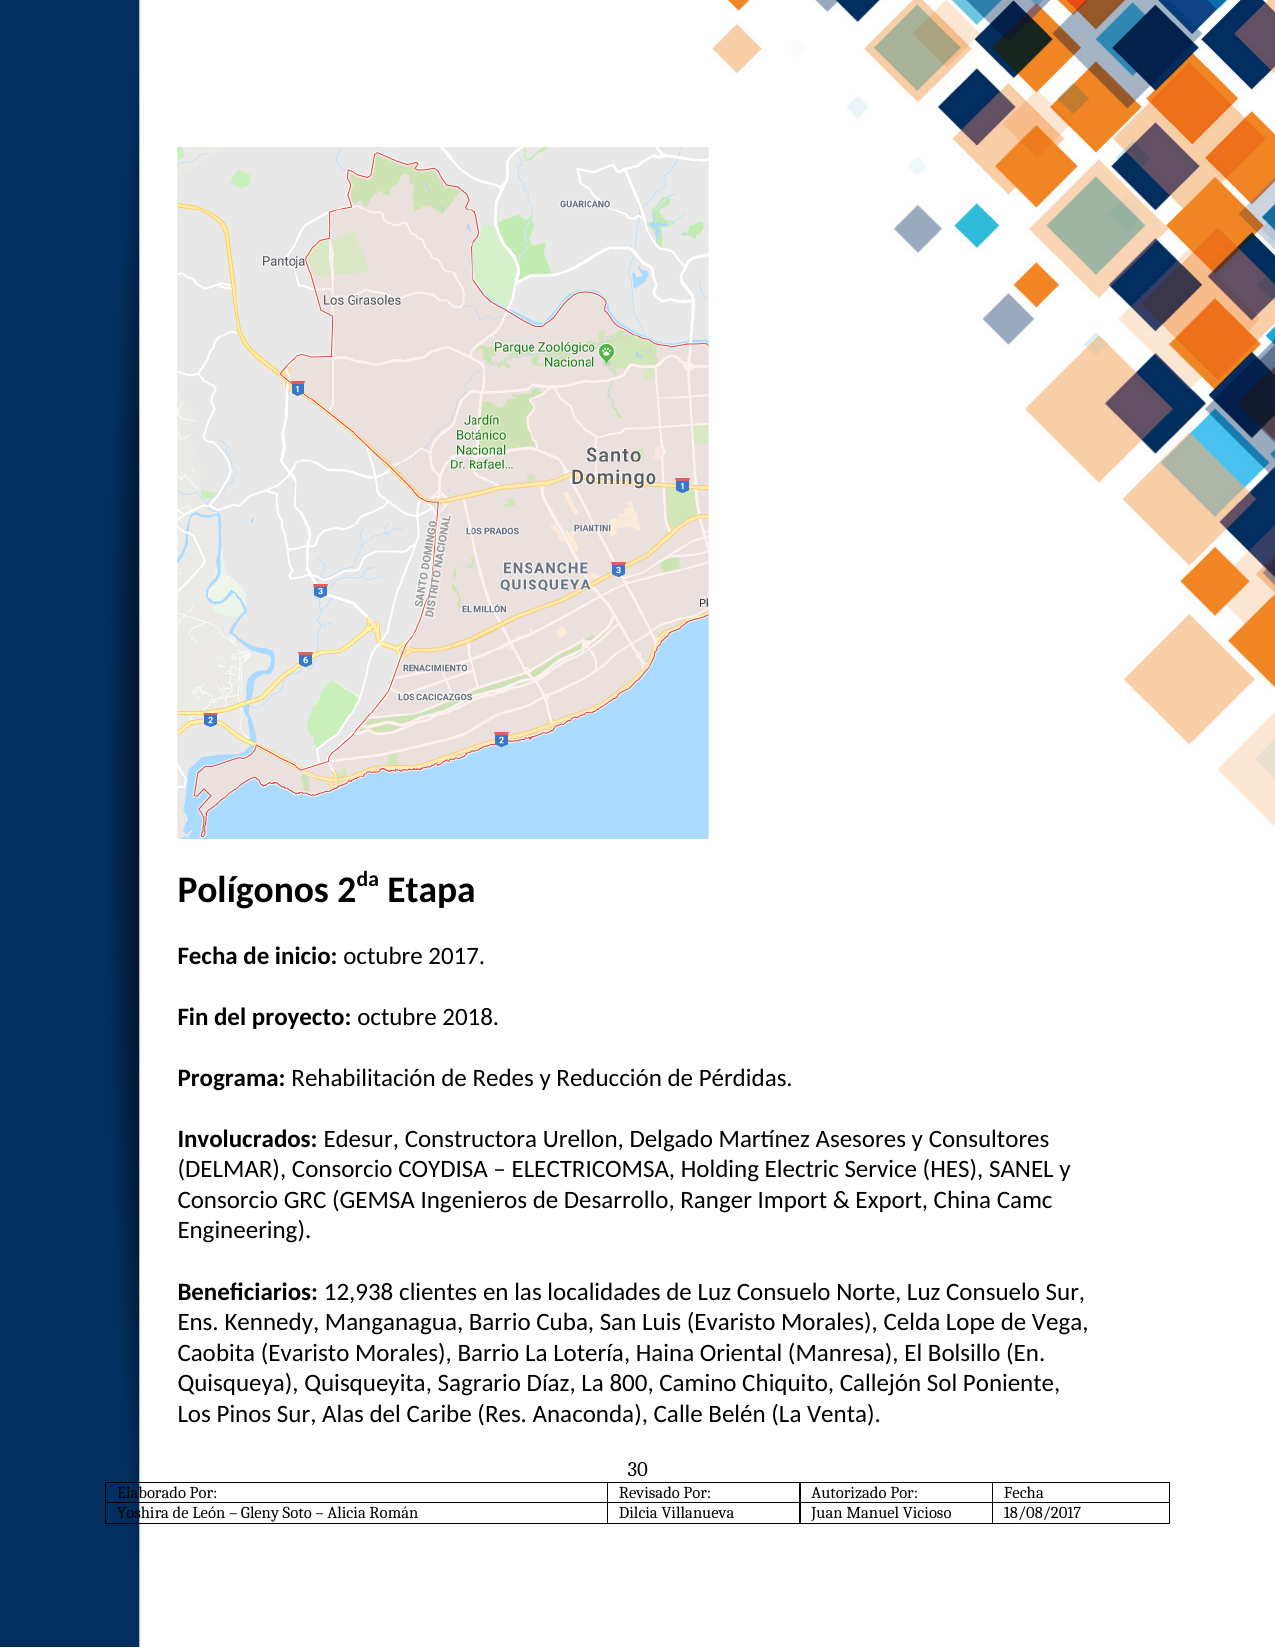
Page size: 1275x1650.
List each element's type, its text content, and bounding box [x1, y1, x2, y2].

text Fin del proyecto: octubre 2018. [177, 1001, 1098, 1032]
text Programa: Rehabilitación de Redes y Reducción de Pérdidas. [177, 1062, 1098, 1093]
text Involucrados: Edesur, Constructora Urellon, Delgado Martínez Asesores y Consultores (DELMAR), Consorcio COYDISA – ELECTRICOMSA, Holding Electric Service (HES), SANEL y Consorcio GRC (GEMSA Ingenieros de Desarrollo, Ranger Import & Export, China Camc Engineering). [177, 1123, 1098, 1245]
text Fecha de inicio: octubre 2017. [177, 940, 1098, 971]
text Polígonos 2da Etapa [177, 866, 1098, 911]
picture [0, 0, 1275, 1647]
text Beneficiarios: 12,938 clientes en las localidades de Luz Consuelo Norte, Luz Consuelo Sur, Ens. Kennedy, Manganagua, Barrio Cuba, San Luis (Evaristo Morales), Celda Lope de Vega, Caobita (Evaristo Morales), Barrio La Lotería, Haina Oriental (Manresa), El Bolsillo (En. Quisqueya), Quisqueyita, Sagrario Díaz, La 800, Camino Chiquito, Callejón Sol Poniente, Los Pinos Sur, Alas del Caribe (Res. Anaconda), Calle Belén (La Venta). [177, 1276, 1098, 1428]
